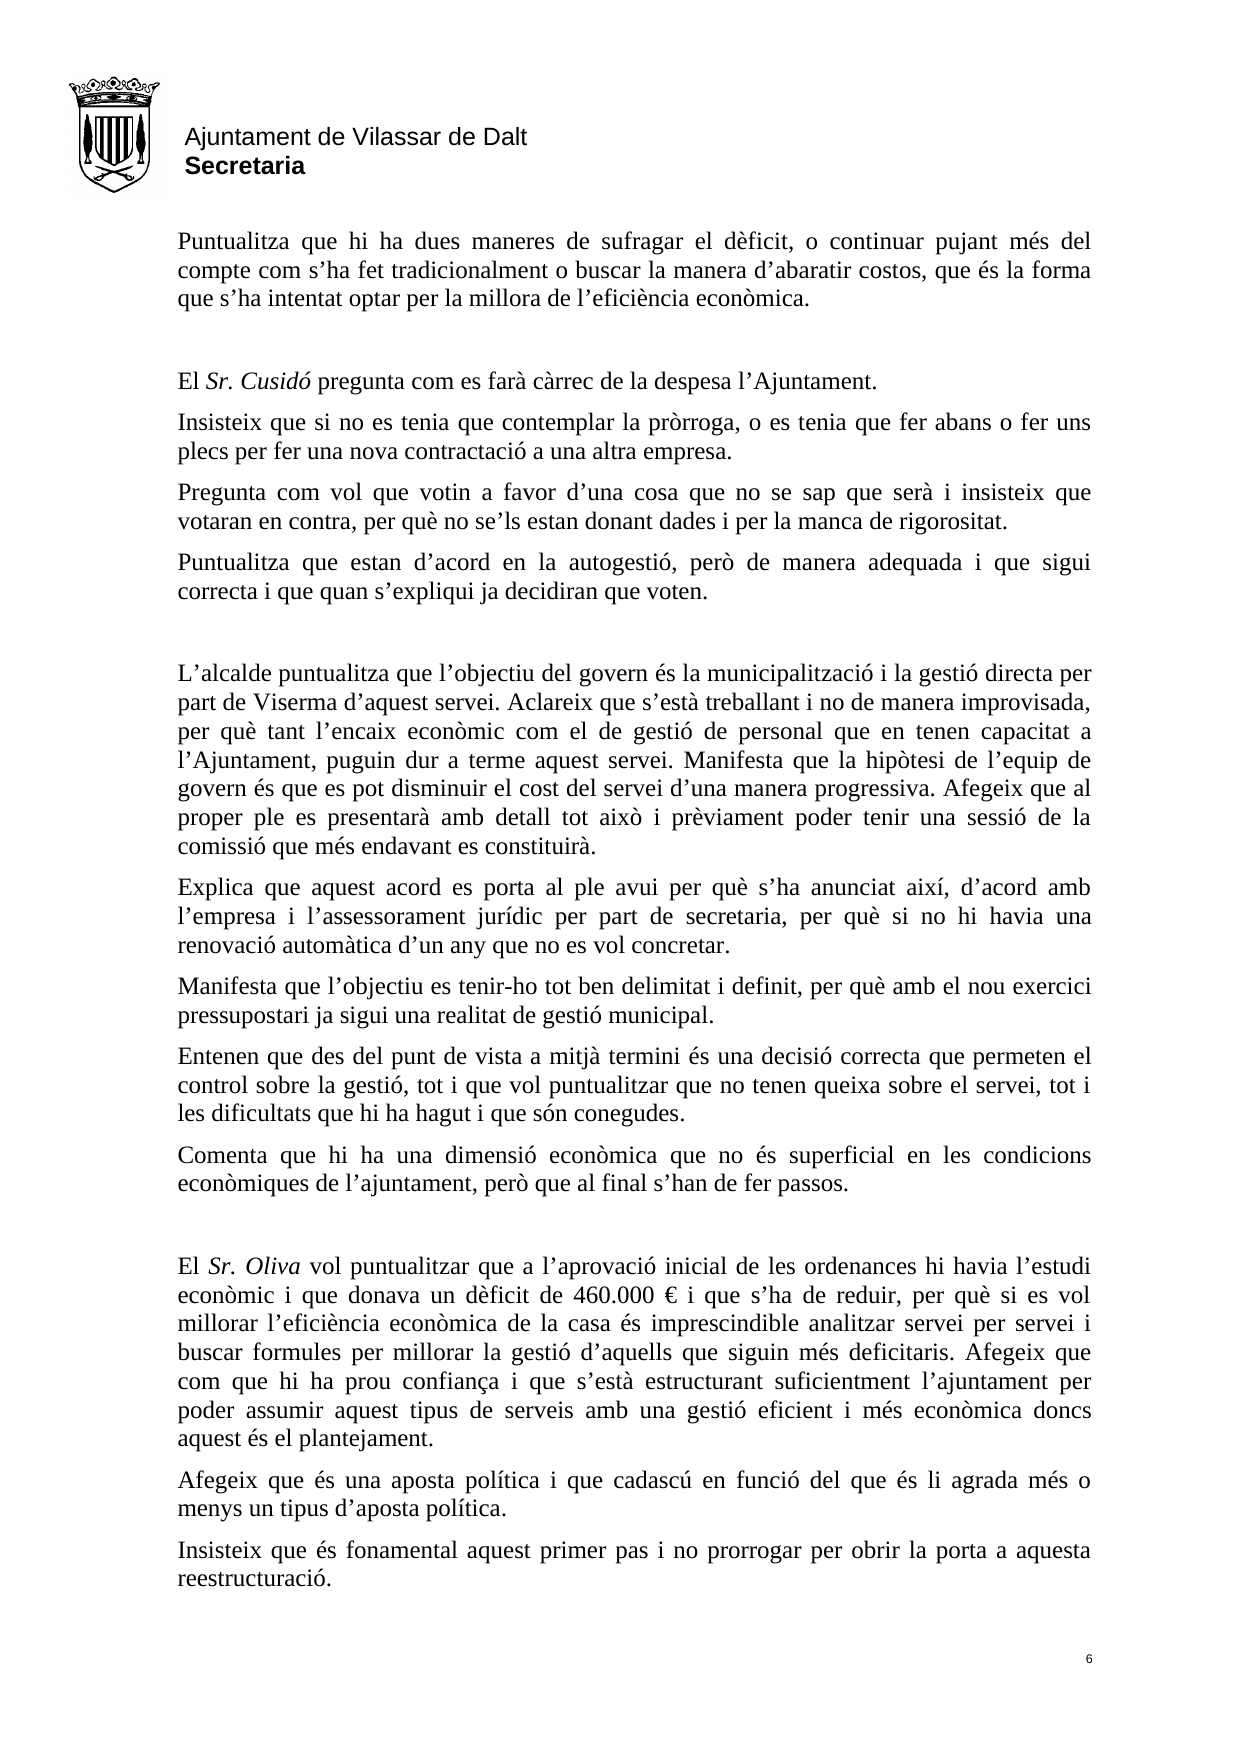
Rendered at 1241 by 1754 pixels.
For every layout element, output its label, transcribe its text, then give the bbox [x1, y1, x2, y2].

picture [66, 73, 170, 198]
text Explica que aquest acord es porta al ple avui per què s’ha anunciat així, d’acord amb l’empresa i l’assessorament jurídic per part de secretaria, per què si no hi havia una renovació automàtica d’un any que no es vol concretar. [177, 872, 1092, 958]
text Insisteix que si no es tenia que contemplar la pròrroga, o es tenia que fer abans o fer uns plecs per fer una nova contractació a una altra empresa. [177, 407, 1092, 465]
text El Sr. Cusidó pregunta com es farà càrrec de la despesa l’Ajuntament. [177, 366, 1092, 395]
text L’alcalde puntualitza que l’objectiu del govern és la municipalització i la gestió directa per part de Viserma d’aquest servei. Aclareix que s’està treballant i no de manera improvisada, per què tant l’encaix econòmic com el de gestió de personal que en tenen capacitat a l’Ajuntament, puguin dur a terme aquest servei. Manifesta que la hipòtesi de l’equip de govern és que es pot disminuir el cost del servei d’una manera progressiva. Afegeix que al proper ple es presentarà amb detall tot això i prèviament poder tenir una sessió de la comissió que més endavant es constituirà. [177, 658, 1092, 860]
text Comenta que hi ha una dimensió econòmica que no és superficial en les condicions econòmiques de l’ajuntament, però que al final s’han de fer passos. [177, 1140, 1092, 1197]
text Pregunta com vol que votin a favor d’una cosa que no se sap que serà i insisteix que votaran en contra, per què no se’ls estan donant dades i per la manca de rigorositat. [177, 477, 1092, 535]
text Puntualitza que hi ha dues maneres de sufragar el dèficit, o continuar pujant més del compte com s’ha fet tradicionalment o buscar la manera d’abaratir costos, que és la forma que s’ha intentat optar per la millora de l’eficiència econòmica. [177, 226, 1092, 312]
text Afegeix que és una aposta política i que cadascú en funció del que és li agrada més o menys un tipus d’aposta política. [177, 1465, 1092, 1522]
text Puntualitza que estan d’acord en la autogestió, però de manera adequada i que sigui correcta i que quan s’expliqui ja decidiran que voten. [177, 547, 1092, 605]
text El Sr. Oliva vol puntualitzar que a l’aprovació inicial de les ordenances hi havia l’estudi econòmic i que donava un dèficit de 460.000 € i que s’ha de reduir, per què si es vol millorar l’eficiència econòmica de la casa és imprescindible analitzar servei per servei i buscar formules per millorar la gestió d’aquells que siguin més deficitaris. Afegeix que com que hi ha prou confiança i que s’està estructurant suficientment l’ajuntament per poder assumir aquest tipus de serveis amb una gestió eficient i més econòmica doncs aquest és el plantejament. [177, 1251, 1092, 1452]
text Entenen que des del punt de vista a mitjà termini és una decisió correcta que permeten el control sobre la gestió, tot i que vol puntualitzar que no tenen queixa sobre el servei, tot i les dificultats que hi ha hagut i que són conegudes. [177, 1041, 1092, 1127]
text Manifesta que l’objectiu es tenir-ho tot ben delimitat i definit, per què amb el nou exercici pressupostari ja sigui una realitat de gestió municipal. [177, 971, 1092, 1028]
text Insisteix que és fonamental aquest primer pas i no prorrogar per obrir la porta a aquesta reestructuració. [177, 1535, 1092, 1592]
